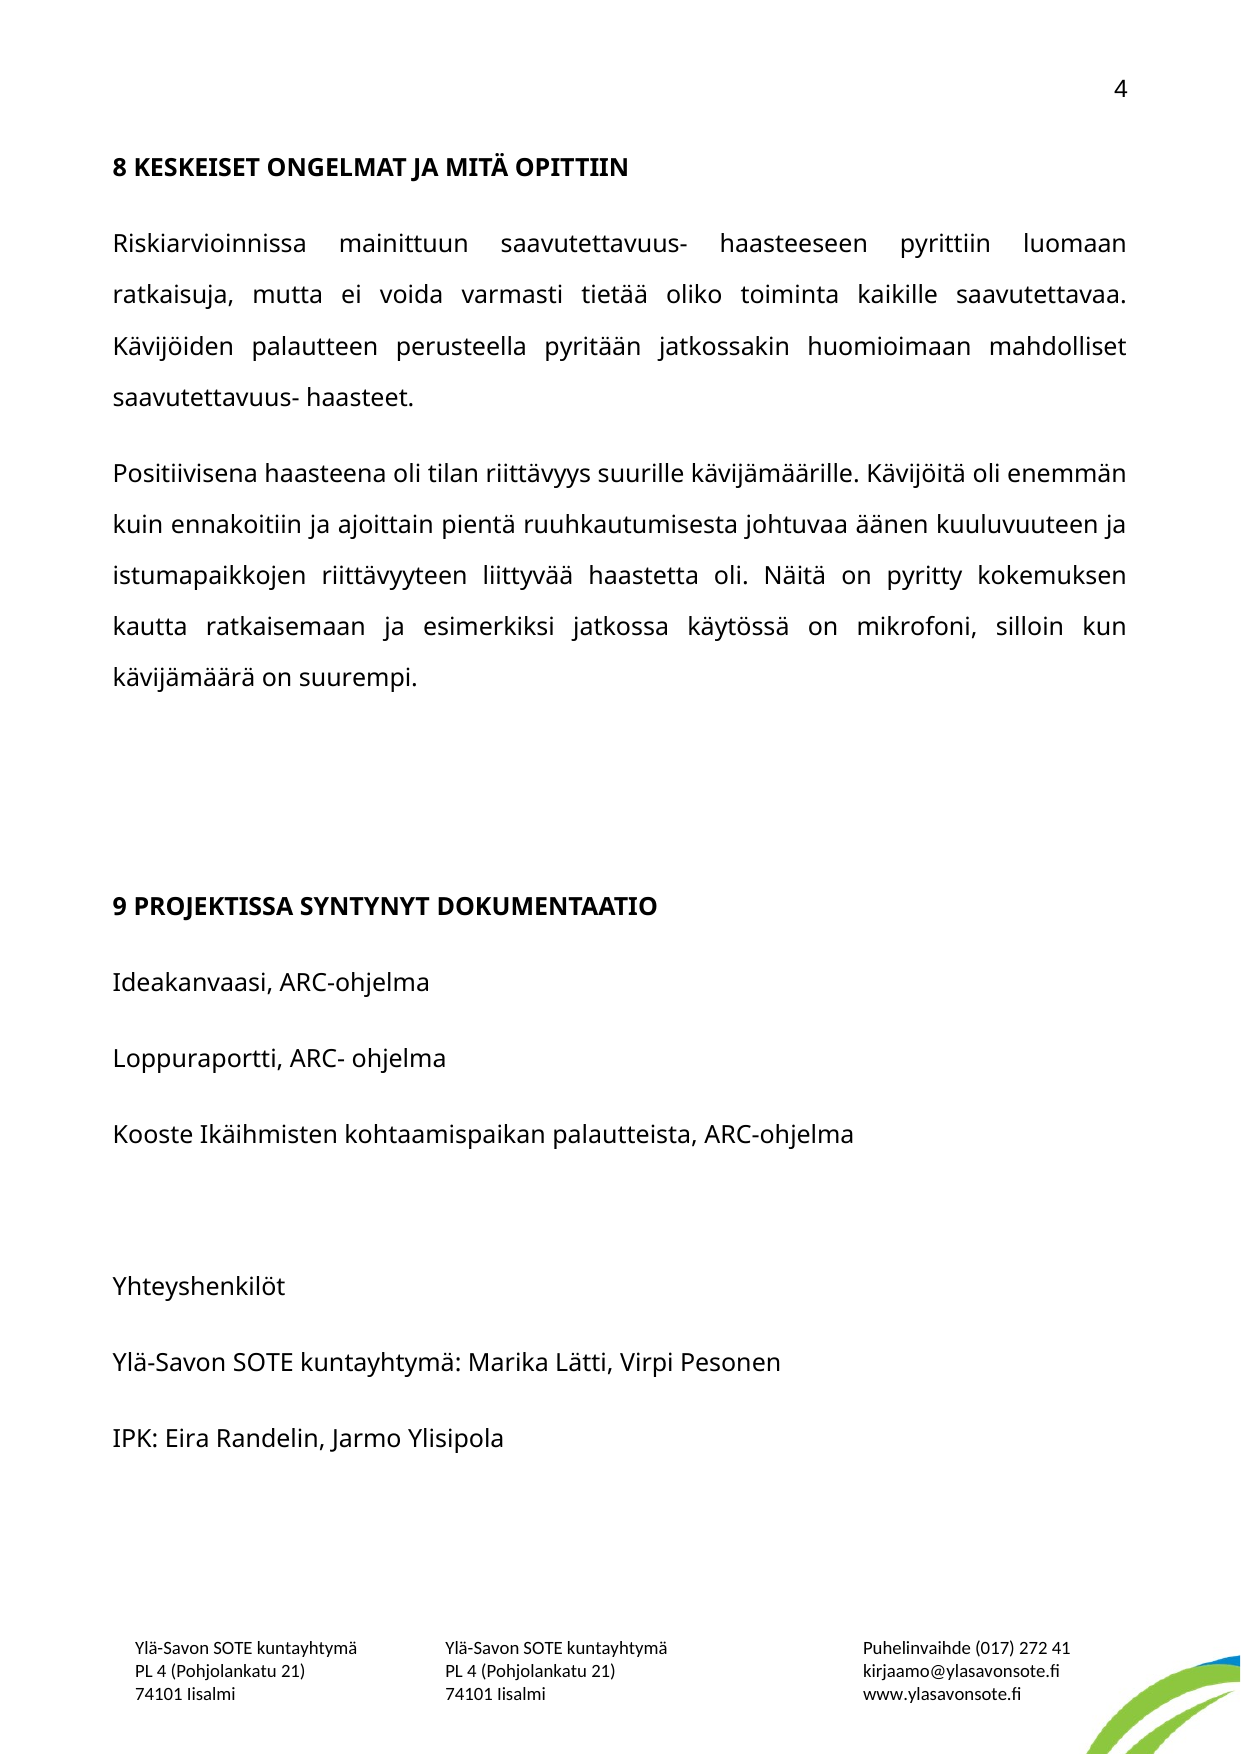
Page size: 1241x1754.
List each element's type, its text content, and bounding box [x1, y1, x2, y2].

text Ideakanvaasi, ARC-ohjelma [112, 964, 1128, 999]
subtitle 9 PROJEKTISSA SYNTYNYT DOKUMENTAATIO [112, 888, 1128, 923]
text Kooste Ikäihmisten kohtaamispaikan palautteista, ARC-ohjelma [112, 1117, 1128, 1151]
text IPK: Eira Randelin, Jarmo Ylisipola [112, 1421, 1128, 1455]
text Positiivisena haasteena oli tilan riittävyys suurille kävijämäärille. Kävijöitä oli enemmän kuin ennakoitiin ja ajoittain pientä ruuhkautumisesta johtuvaa äänen kuuluvuuteen ja istumapaikkojen riittävyyteen liittyvää haastetta oli. Näitä on pyritty kokemuksen kautta ratkaisemaan ja esimerkiksi jatkossa käytössä on mikrofoni, silloin kun kävijämäärä on suurempi. [112, 455, 1128, 693]
text Riskiarvioinnissa mainittuun saavutettavuus- haasteeseen pyrittiin luomaan ratkaisuja, mutta ei voida varmasti tietää oliko toiminta kaikille saavutettavaa. Kävijöiden palautteen perusteella pyritään jatkossakin huomioimaan mahdolliset saavutettavuus- haasteet. [112, 226, 1128, 413]
picture [1062, 1635, 1241, 1754]
text Ylä-Savon SOTE kuntayhtymä: Marika Lätti, Virpi Pesonen [112, 1345, 1128, 1379]
text Yhteyshenkilöt [112, 1269, 1128, 1303]
subtitle 8 KESKEISET ONGELMAT JA MITÄ OPITTIIN [112, 150, 1128, 184]
text Loppuraportti, ARC- ohjelma [112, 1041, 1128, 1075]
